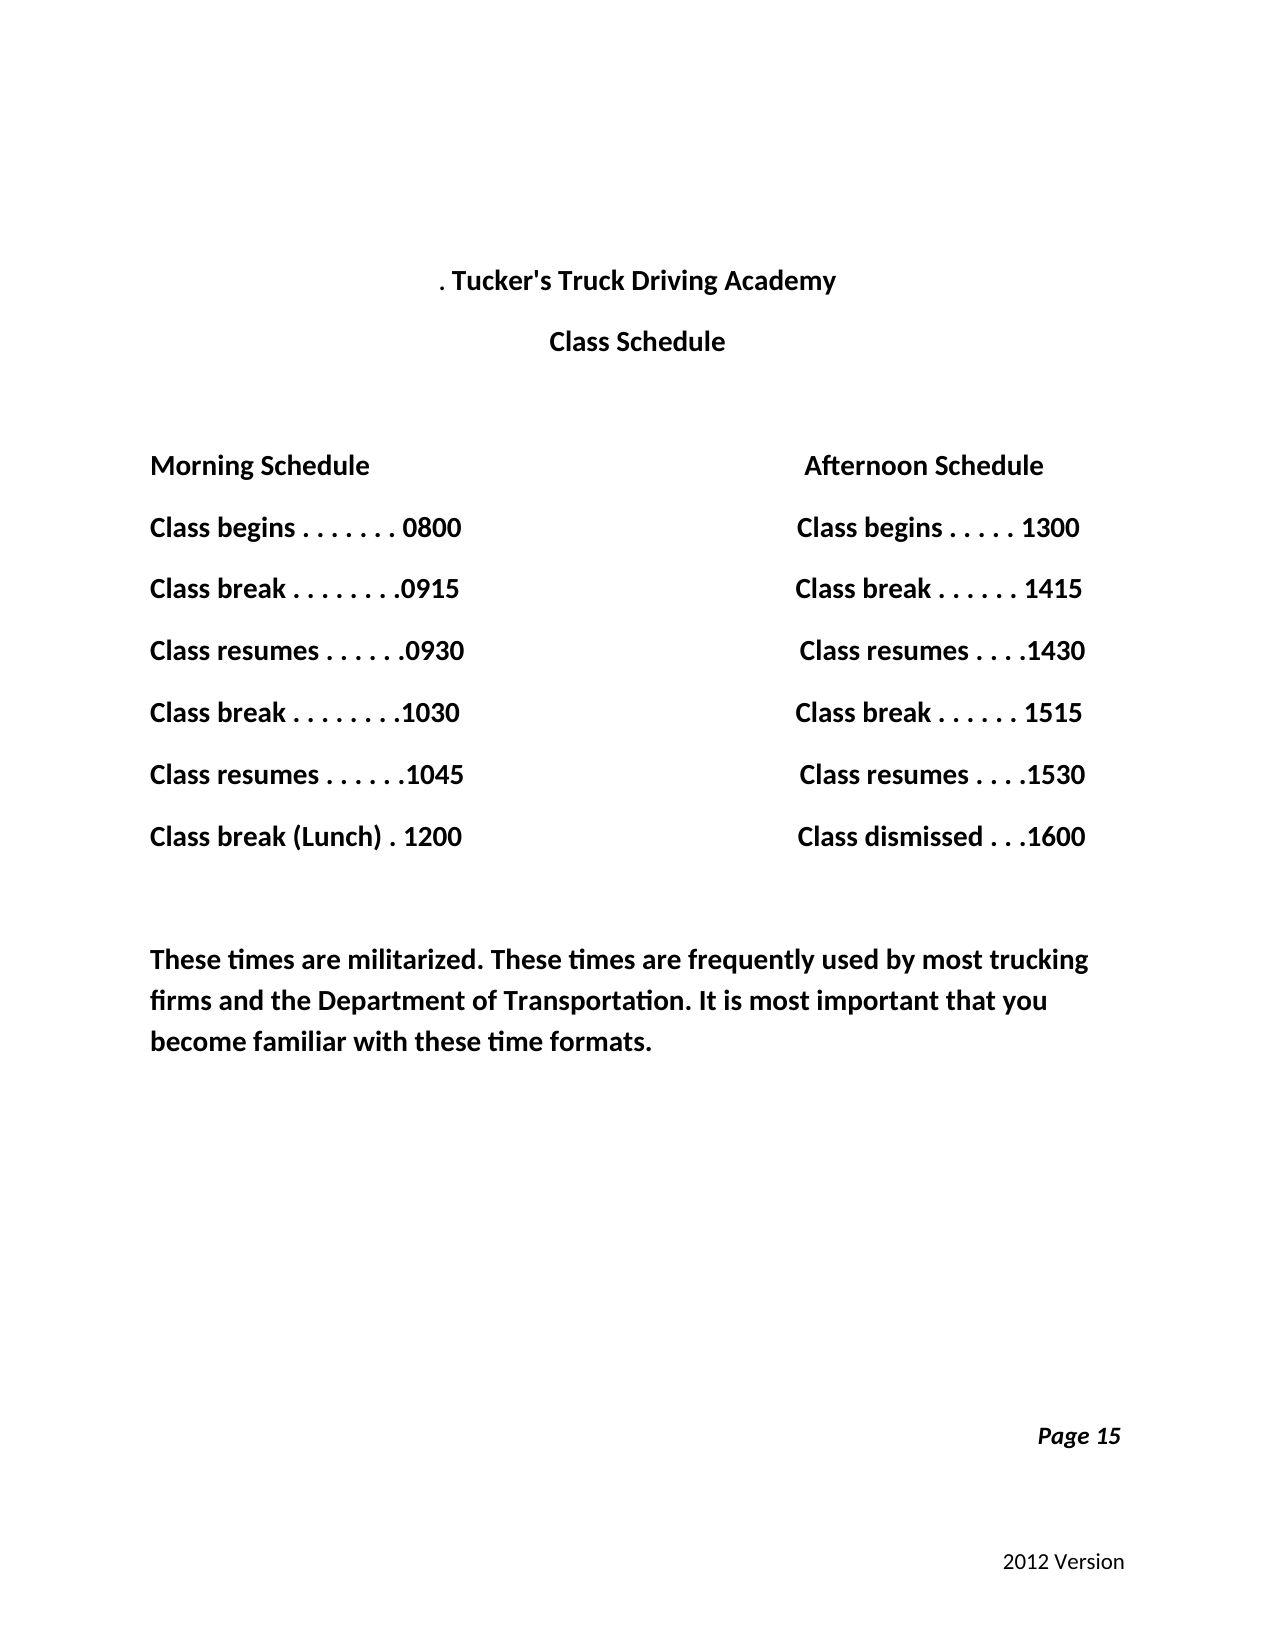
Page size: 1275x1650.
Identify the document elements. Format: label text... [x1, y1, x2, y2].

text Class break . . . . . . . .1030 Class break . . . . . . 1515 [150, 694, 1125, 730]
text . Tucker's Truck Driving Academy [150, 262, 1125, 297]
text Class resumes . . . . . .0930 Class resumes . . . .1430 [150, 632, 1125, 668]
text Class resumes . . . . . .1045 Class resumes . . . .1530 [150, 756, 1125, 791]
text Class break . . . . . . . .0915 Class break . . . . . . 1415 [150, 571, 1125, 606]
text These times are militarized. These times are frequently used by most trucking firms and the Department of Transportation. It is most important that you become familiar with these time formats. [150, 941, 1125, 1059]
text Class break (Lunch) . 1200 Class dismissed . . .1600 [150, 818, 1125, 853]
text Class Schedule [150, 323, 1125, 359]
text Page 15 [150, 1420, 1125, 1450]
text Morning Schedule Afternoon Schedule [150, 447, 1125, 483]
text Class begins . . . . . . . 0800 Class begins . . . . . 1300 [150, 509, 1125, 544]
